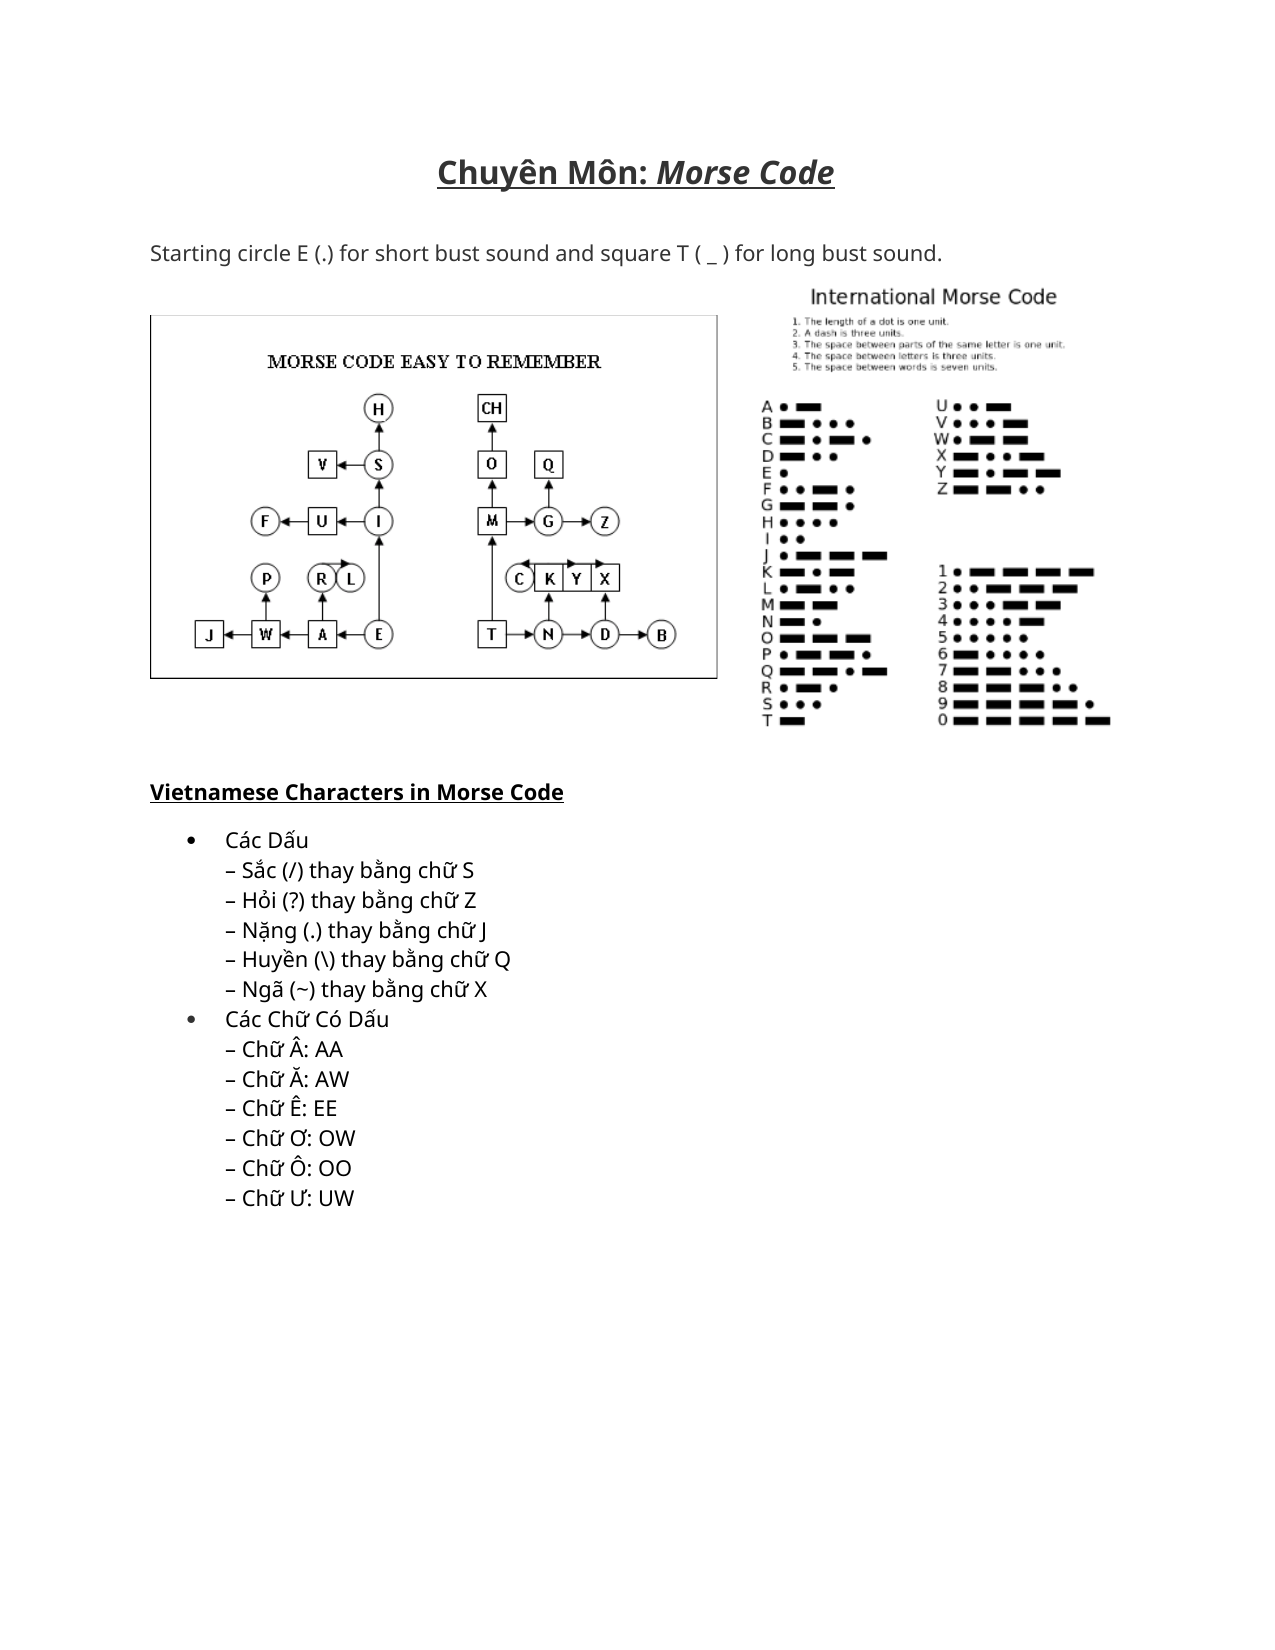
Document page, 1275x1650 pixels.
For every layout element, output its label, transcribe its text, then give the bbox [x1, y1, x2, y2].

list Các Dấu – Sắc (/) thay bằng chữ S – Hỏi (?) thay bằng chữ Z – Nặng (.) thay bằng chữ J – Huyền (\) thay bằng chữ Q – Ngã (~) thay bằng chữ X [187, 825, 1125, 1004]
list Các Chữ Có Dấu – Chữ Â: AA – Chữ Ă: AW – Chữ Ê: EE – Chữ Ơ: OW – Chữ Ô: OO – Chữ Ư: UW [187, 1004, 1125, 1212]
picture [150, 281, 1190, 755]
text Chuyên Môn: Morse Code [150, 150, 1125, 194]
text Vietnamese Characters in Morse Code [150, 744, 1125, 806]
text Starting circle E (.) for short bust sound and square T ( _ ) for long bust sound. [150, 238, 1125, 268]
